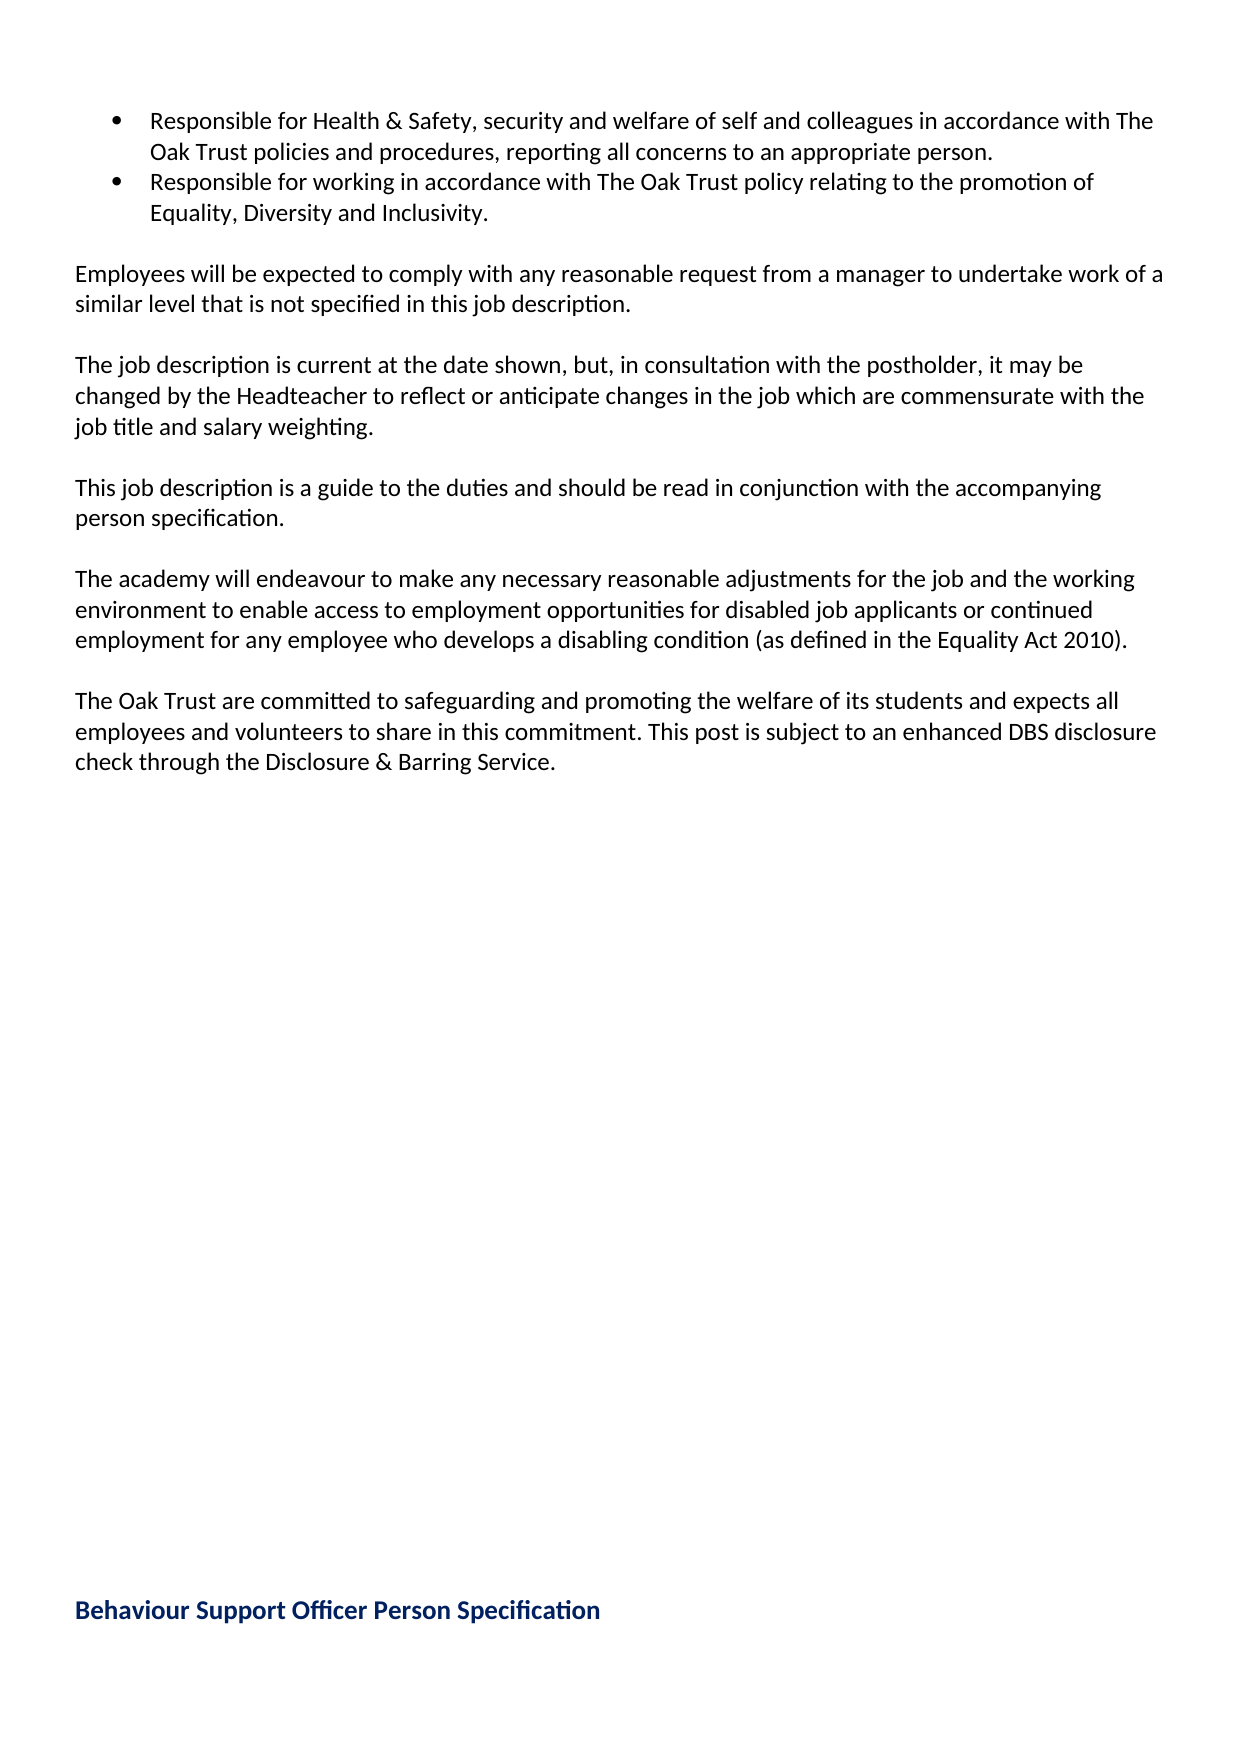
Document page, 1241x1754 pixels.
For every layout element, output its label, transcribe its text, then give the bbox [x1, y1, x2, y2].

text Behaviour Support Officer Person Specification [75, 1593, 1165, 1626]
text The Oak Trust are committed to safeguarding and promoting the welfare of its students and expects all employees and volunteers to share in this commitment. This post is subject to an enhanced DBS disclosure check through the Disclosure & Barring Service. [75, 685, 1165, 777]
list Responsible for Health & Safety, security and welfare of self and colleagues in accordance with The Oak Trust policies and procedures, reporting all concerns to an appropriate person. [112, 106, 1165, 167]
text Employees will be expected to comply with any reasonable request from a manager to undertake work of a similar level that is not specified in this job description. [75, 258, 1165, 319]
text The academy will endeavour to make any necessary reasonable adjustments for the job and the working environment to enable access to employment opportunities for disabled job applicants or continued employment for any employee who develops a disabling condition (as defined in the Equality Act 2010). [75, 563, 1165, 655]
list Responsible for working in accordance with The Oak Trust policy relating to the promotion of Equality, Diversity and Inclusivity. [112, 167, 1165, 228]
text The job description is current at the date shown, but, in consultation with the postholder, it may be changed by the Headteacher to reflect or anticipate changes in the job which are commensurate with the job title and salary weighting. [75, 350, 1165, 441]
text This job description is a guide to the duties and should be read in conjunction with the accompanying person specification. [75, 472, 1165, 533]
